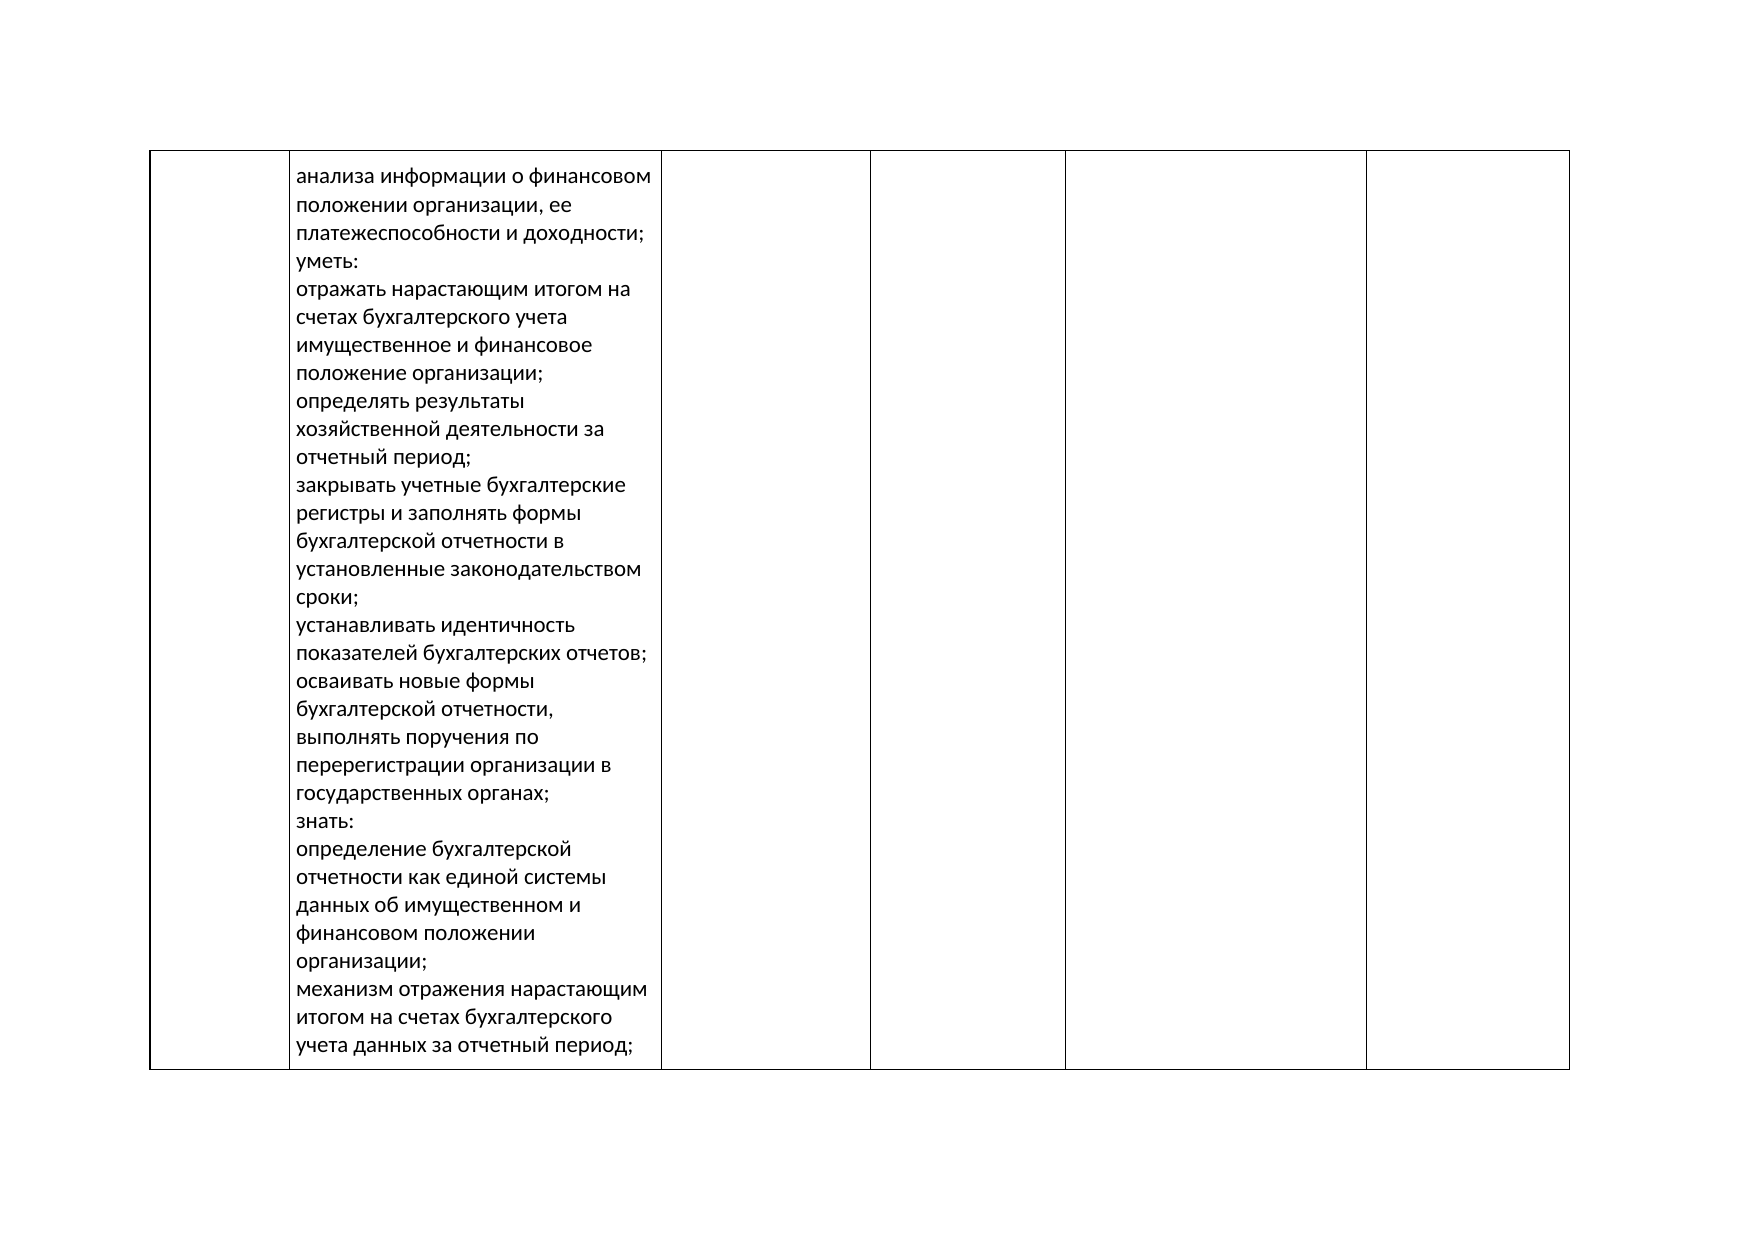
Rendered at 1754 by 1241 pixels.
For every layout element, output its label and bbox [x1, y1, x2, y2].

table_cell [1066, 151, 1366, 1069]
